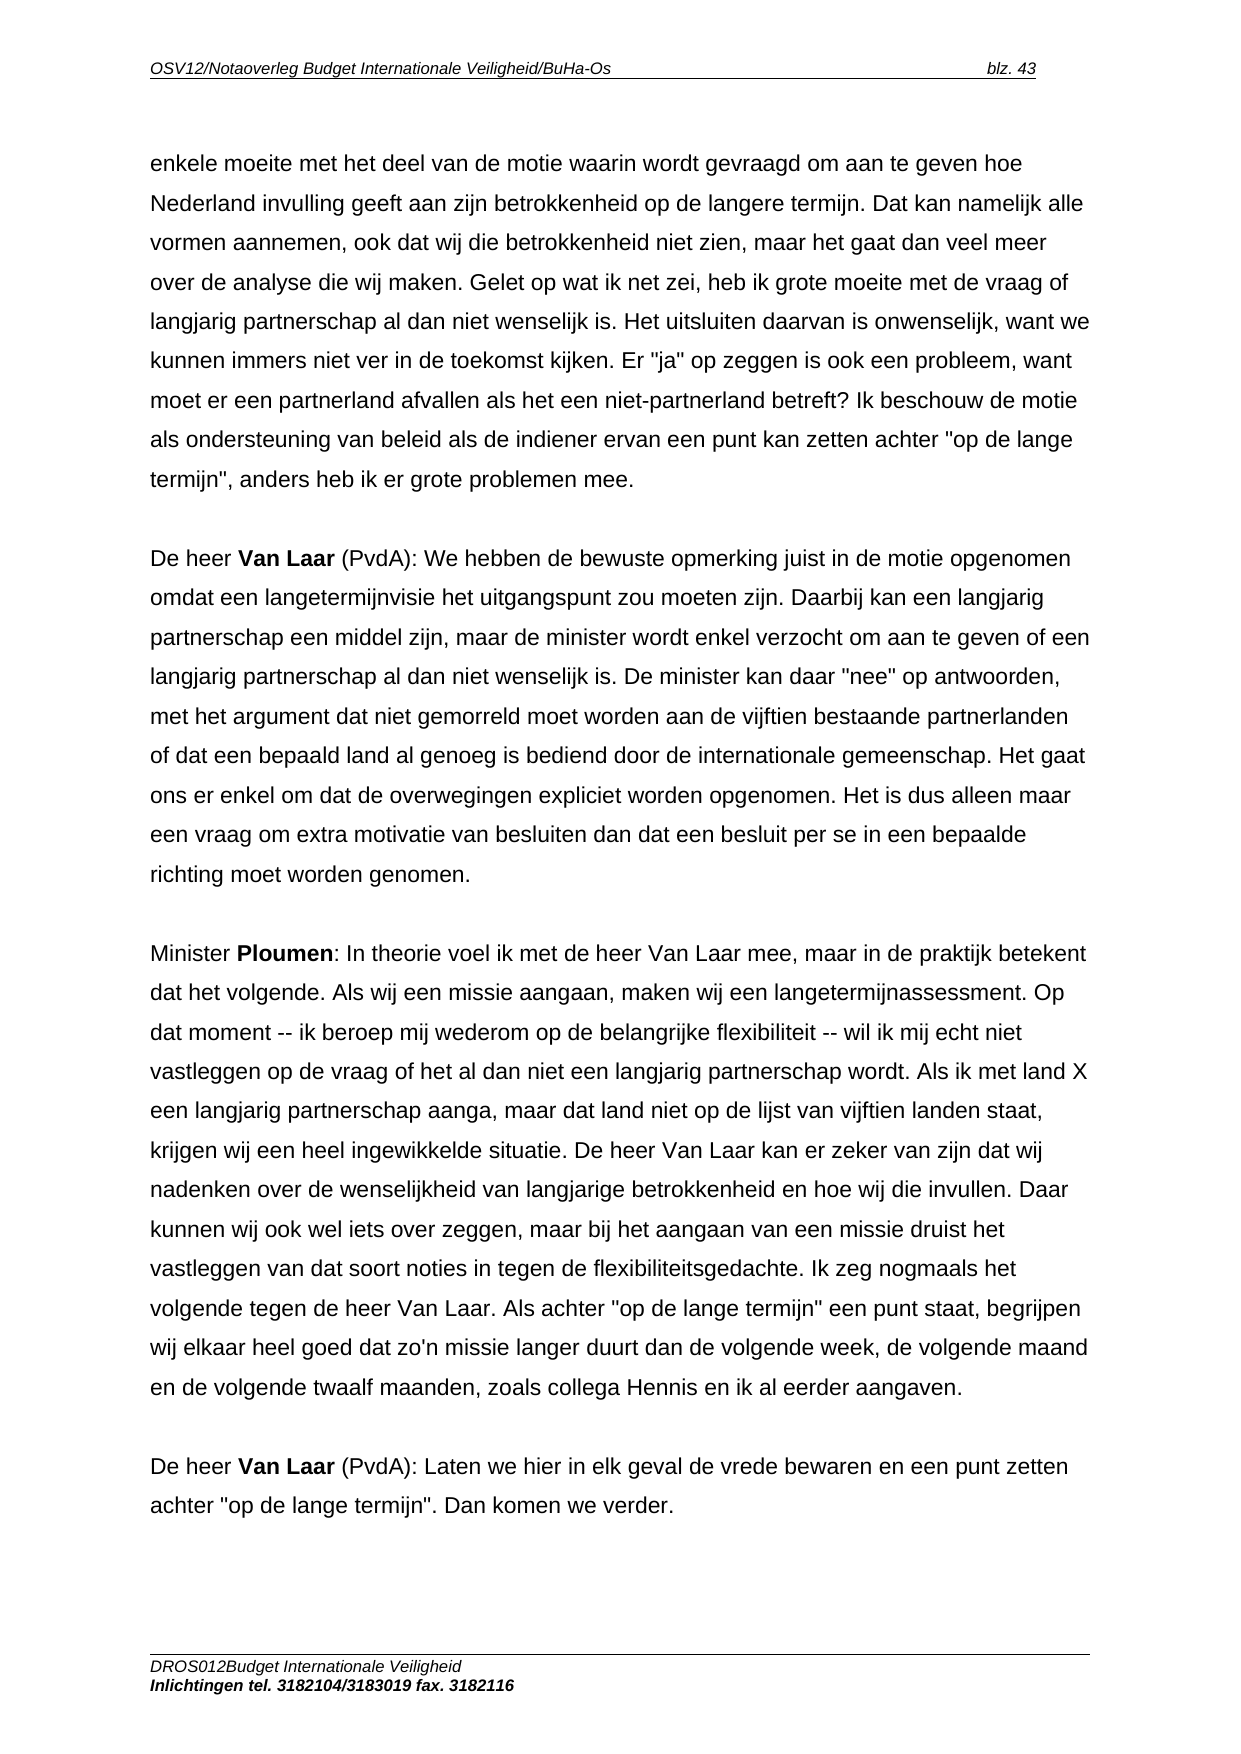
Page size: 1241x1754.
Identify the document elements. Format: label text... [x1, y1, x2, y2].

text Minister Ploumen: In theorie voel ik met de heer Van Laar mee, maar in de praktijk betekent dat het volgende. Als wij een missie aangaan, maken wij een langetermijnassessment. Op dat moment -- ik beroep mij wederom op de belangrijke flexibiliteit -- wil ik mij echt niet vastleggen op de vraag of het al dan niet een langjarig partnerschap wordt. Als ik met land X een langjarig partnerschap aanga, maar dat land niet op de lijst van vijftien landen staat, krijgen wij een heel ingewikkelde situatie. De heer Van Laar kan er zeker van zijn dat wij nadenken over de wenselijkheid van langjarige betrokkenheid en hoe wij die invullen. Daar kunnen wij ook wel iets over zeggen, maar bij het aangaan van een missie druist het vastleggen van dat soort noties in tegen de flexibiliteitsgedachte. Ik zeg nogmaals het volgende tegen de heer Van Laar. Als achter "op de lange termijn" een punt staat, begrijpen wij elkaar heel goed dat zo'n missie langer duurt dan de volgende week, de volgende maand en de volgende twaalf maanden, zoals collega Hennis en ik al eerder aangaven. [150, 939, 1090, 1400]
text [150, 150, 1090, 492]
text De heer Van Laar (PvdA): We hebben de bewuste opmerking juist in de motie opgenomen omdat een langetermijnvisie het uitgangspunt zou moeten zijn. Daarbij kan een langjarig partnerschap een middel zijn, maar de minister wordt enkel verzocht om aan te geven of een langjarig partnerschap al dan niet wenselijk is. De minister kan daar "nee" op antwoorden, met het argument dat niet gemorreld moet worden aan de vijftien bestaande partnerlanden of dat een bepaald land al genoeg is bediend door de internationale gemeenschap. Het gaat ons er enkel om dat de overwegingen expliciet worden opgenomen. Het is dus alleen maar een vraag om extra motivatie van besluiten dan dat een besluit per se in een bepaalde richting moet worden genomen. [150, 545, 1090, 887]
text De heer Van Laar (PvdA): Laten we hier in elk geval de vrede bewaren en een punt zetten achter "op de lange termijn". Dan komen we verder. [150, 1453, 1090, 1519]
